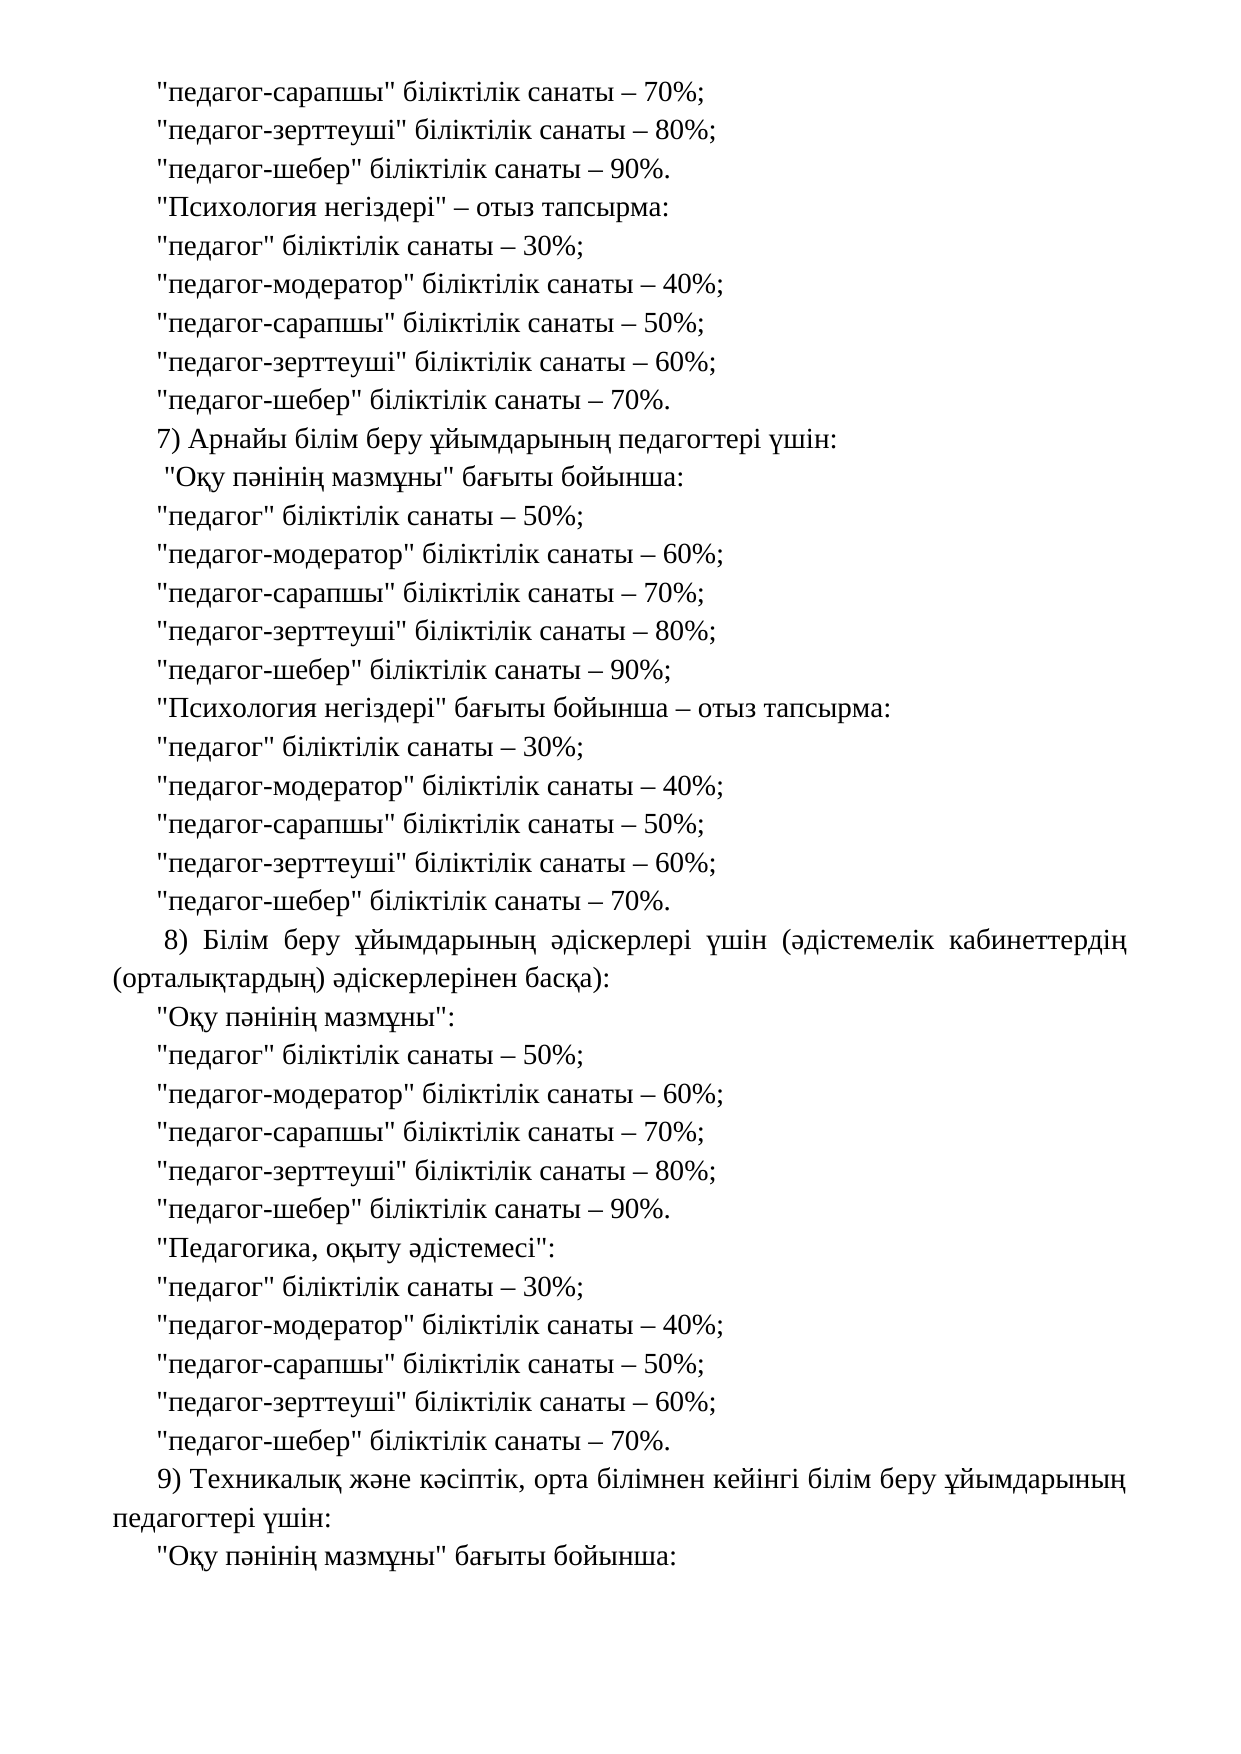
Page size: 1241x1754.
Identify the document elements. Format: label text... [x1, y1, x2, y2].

text "педагог-зерттеуші" біліктілік санаты – 80%; [112, 613, 1128, 647]
text "педагог-модератор" біліктілік санаты – 60%; [112, 1076, 1128, 1109]
text "педагог-сарапшы" біліктілік санаты – 70%; [112, 1114, 1128, 1148]
text "педагог-шебер" біліктілік санаты – 70%. [112, 883, 1128, 917]
text "Психология негіздері" бағыты бойынша – отыз тапсырма: [112, 691, 1128, 724]
text "педагог-шебер" біліктілік санаты – 90%; [112, 652, 1128, 686]
text "педагог-сарапшы" біліктілік санаты – 50%; [112, 1346, 1128, 1379]
text "Педагогика, оқыту әдістемесі": [112, 1230, 1128, 1264]
text "педагог" біліктілік санаты – 50%; [112, 498, 1128, 531]
text 8) Білім беру ұйымдарының әдіскерлері үшін (әдістемелік кабинеттердің (орталықтардың) әдіскерлерінен басқа): [112, 922, 1128, 994]
text "педагог" біліктілік санаты – 30%; [112, 228, 1128, 262]
text "педагог-зерттеуші" біліктілік санаты – 60%; [112, 1384, 1128, 1418]
text "педагог-шебер" біліктілік санаты – 70%. [112, 382, 1128, 416]
text "педагог-шебер" біліктілік санаты – 70%. [112, 1423, 1128, 1456]
text "педагог-сарапшы" біліктілік санаты – 70%; [112, 74, 1128, 107]
text "педагог-шебер" біліктілік санаты – 90%. [112, 151, 1128, 184]
text "педагог-сарапшы" біліктілік санаты – 50%; [112, 806, 1128, 840]
text "педагог-зерттеуші" біліктілік санаты – 80%; [112, 1153, 1128, 1187]
text "педагог-сарапшы" біліктілік санаты – 50%; [112, 305, 1128, 339]
text "педагог-сарапшы" біліктілік санаты – 70%; [112, 575, 1128, 608]
text "педагог-зерттеуші" біліктілік санаты – 80%; [112, 112, 1128, 146]
text "педагог-шебер" біліктілік санаты – 90%. [112, 1192, 1128, 1225]
text "педагог-зерттеуші" біліктілік санаты – 60%; [112, 845, 1128, 878]
text 9) Техникалық және кәсіптік, орта білімнен кейінгі білім беру ұйымдарының педагогтері үшін: [112, 1461, 1128, 1533]
text 7) Арнайы білім беру ұйымдарының педагогтері үшін: [112, 421, 1128, 454]
text "педагог-модератор" біліктілік санаты – 40%; [112, 1307, 1128, 1341]
text "Оқу пәнінің мазмұны" бағыты бойынша: [112, 459, 1128, 493]
text "педагог" біліктілік санаты – 30%; [112, 1269, 1128, 1302]
text "педагог-зерттеуші" біліктілік санаты – 60%; [112, 344, 1128, 377]
text "педагог-модератор" біліктілік санаты – 40%; [112, 267, 1128, 300]
text "Оқу пәнінің мазмұны" бағыты бойынша: [112, 1538, 1128, 1572]
text "педагог" біліктілік санаты – 50%; [112, 1037, 1128, 1071]
text "педагог-модератор" біліктілік санаты – 60%; [112, 536, 1128, 570]
text "педагог-модератор" біліктілік санаты – 40%; [112, 768, 1128, 801]
text "Оқу пәнінің мазмұны": [112, 999, 1128, 1032]
text "педагог" біліктілік санаты – 30%; [112, 729, 1128, 763]
text "Психология негіздері" – отыз тапсырма: [112, 189, 1128, 223]
